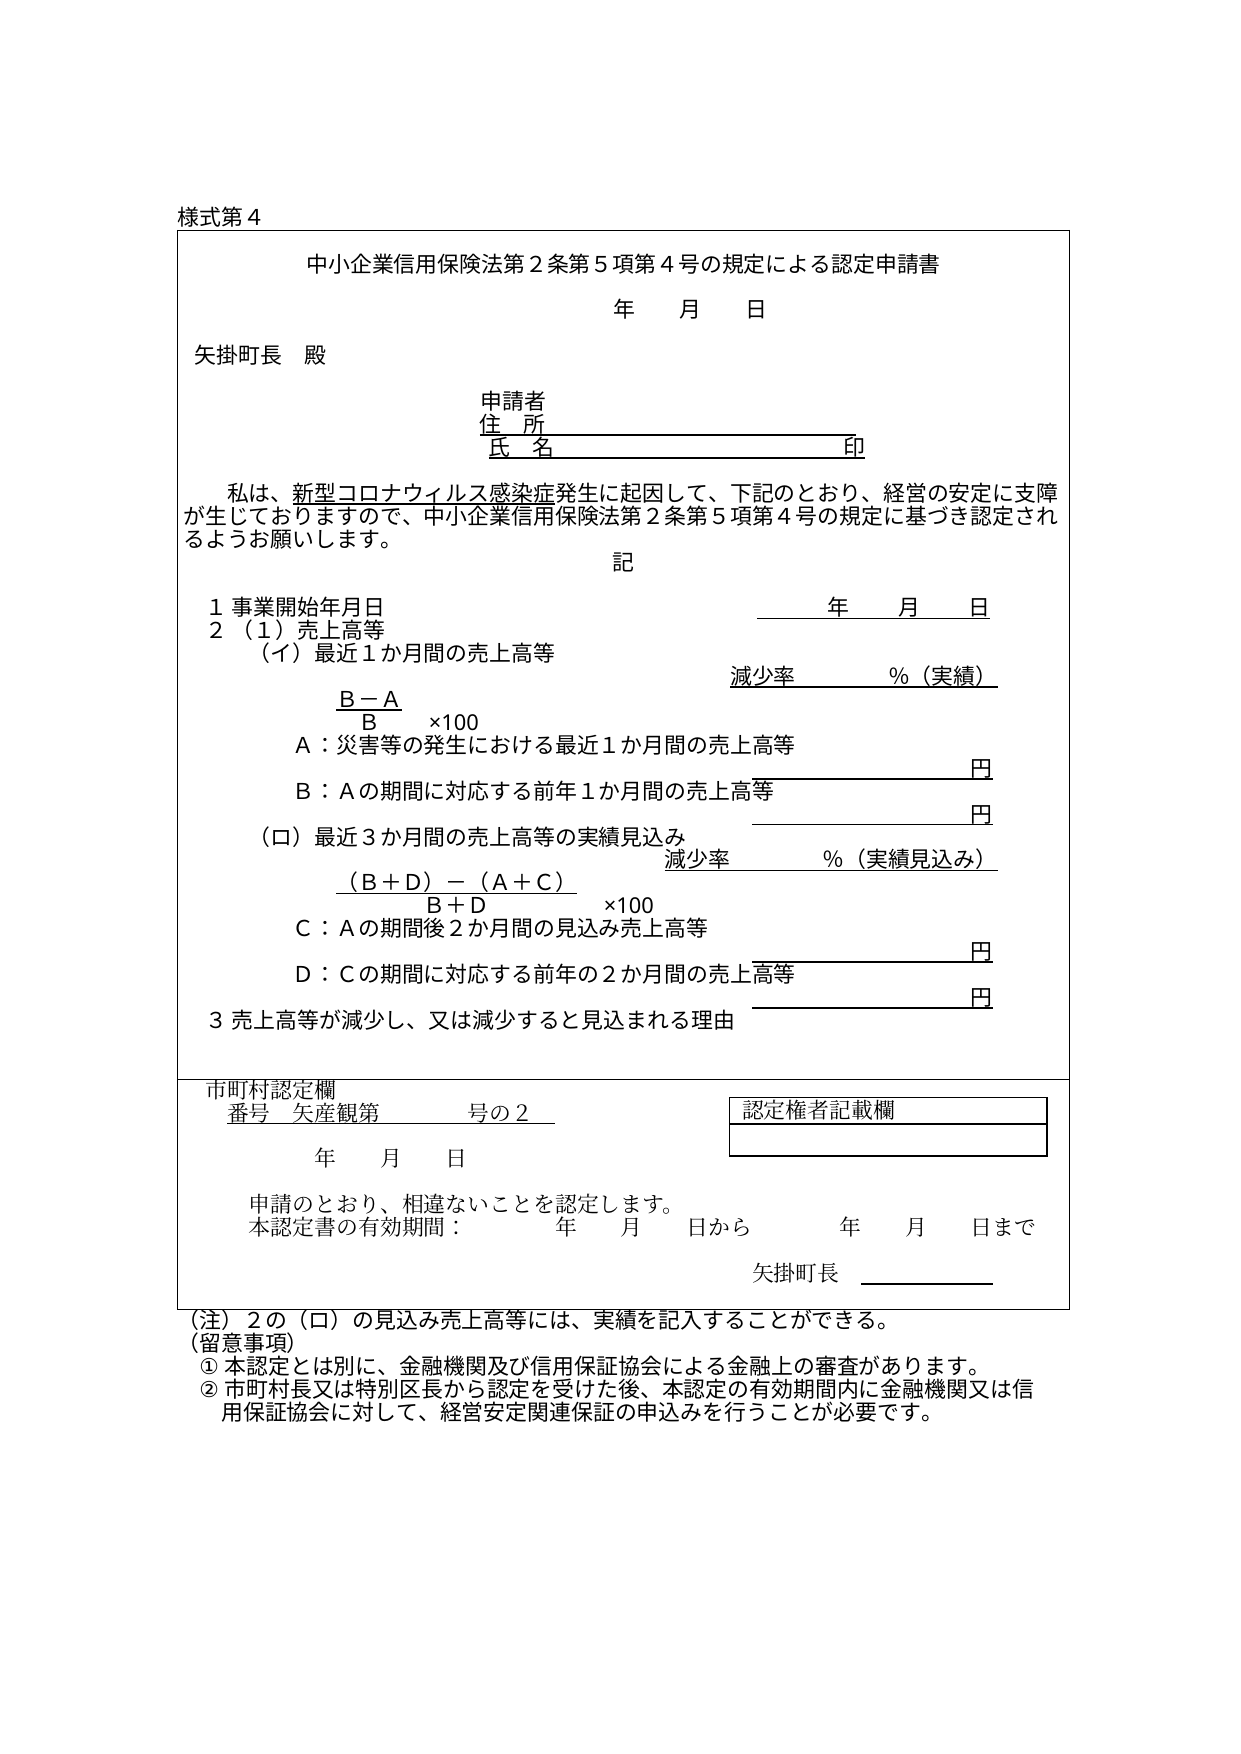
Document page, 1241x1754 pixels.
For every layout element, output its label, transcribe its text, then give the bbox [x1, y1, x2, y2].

table_header 中小企業信用保険法第２条第５項第４号の規定による認定申請書 年 月 日 矢掛町長 殿 申請者 住 所 氏 名 印 私は、新型コロナウィルス感染症発生に起因して、下記のとおり、経営の安定に支障が生じておりますので、中小企業信用保険法第２条第５項第４号の規定に基づき認定されるようお願いします。 記 １ 事業開始年月日 年 月 日 ２ （１）売上高等 （イ）最近１か月間の売上高等 減少率 ％（実績） Ｂ－Ａ Ｂ ×100 Ａ：災害等の発生における最近１か月間の売上高等 円 Ｂ：Ａの期間に対応する前年１か月間の売上高等 円 （ロ）最近３か月間の売上高等の実績見込み 減少率 ％（実績見込み） （Ｂ＋Ｄ）－（Ａ＋Ｃ） Ｂ＋Ｄ ×100 Ｃ：Ａの期間後２か月間の見込み売上高等 円 Ｄ：Ｃの期間に対応する前年の２か月間の売上高等 円 ３ 売上高等が減少し、又は減少すると見込まれる理由 [178, 231, 1069, 1079]
text （留意事項） [177, 1333, 1063, 1356]
text （注）２の（ロ）の見込み売上高等には、実績を記入することができる。 [177, 1310, 1063, 1333]
text 様式第４ [177, 207, 1063, 230]
text ① 本認定とは別に、金融機関及び信用保証協会による金融上の審査があります。 [177, 1356, 1063, 1379]
table_cell 市町村認定欄 番号 矢産観第 号の２ 年 月 日 申請のとおり、相違ないことを認定します。 本認定書の有効期間： 年 月 日から 年 月 日まで 矢掛町長 [178, 1080, 1069, 1309]
text ② 市町村長又は特別区長から認定を受けた後、本認定の有効期間内に金融機関又は信 [177, 1379, 1063, 1402]
text 用保証協会に対して、経営安定関連保証の申込みを行うことが必要です。 [177, 1402, 1063, 1424]
